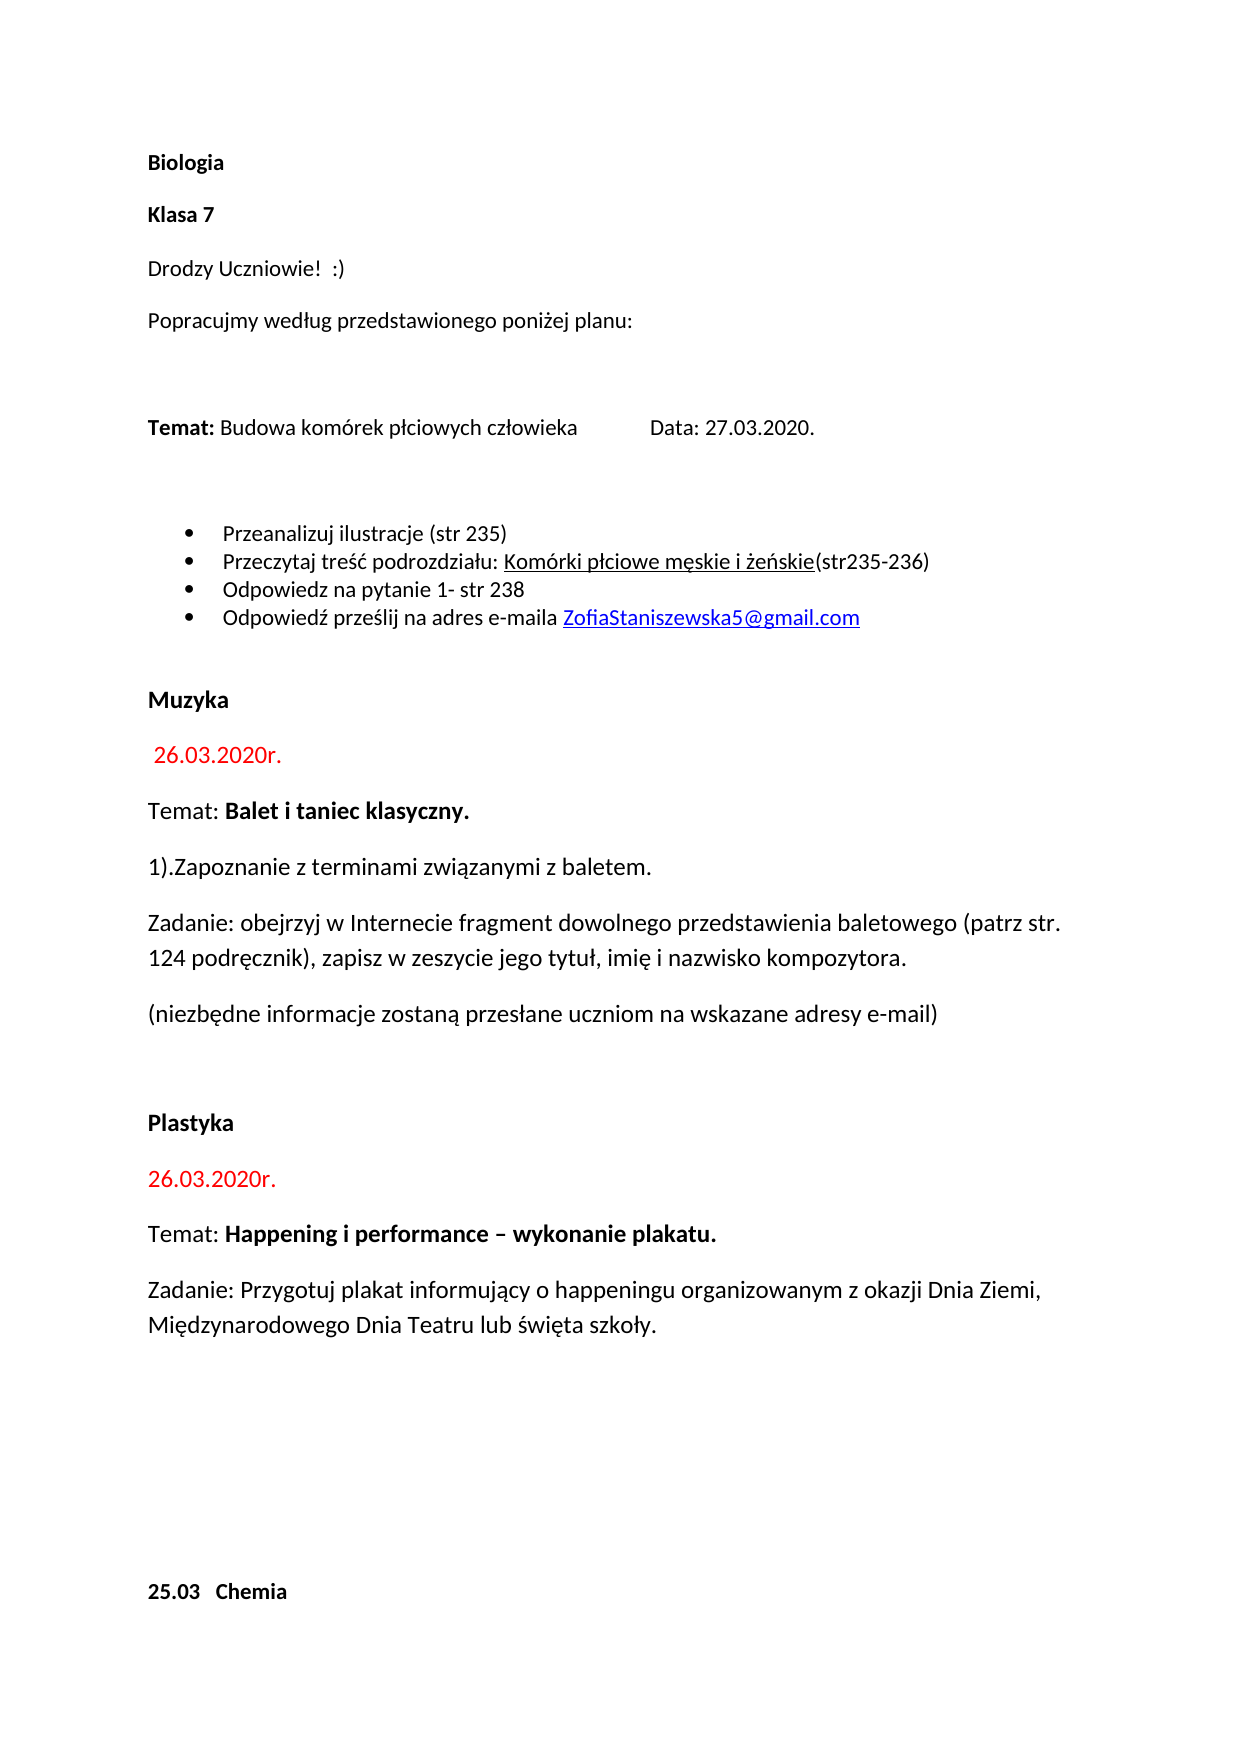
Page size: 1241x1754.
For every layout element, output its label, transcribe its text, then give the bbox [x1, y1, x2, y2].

text Temat: Balet i taniec klasyczny. [148, 796, 1093, 826]
text 26.03.2020r. [148, 740, 1093, 770]
text Plastyka [148, 1107, 1093, 1137]
text 25.03 Chemia [148, 1577, 1093, 1605]
text Klasa 7 [148, 201, 1093, 229]
text Temat: Budowa komórek płciowych człowieka Data: 27.03.2020. [148, 413, 1093, 441]
text 26.03.2020r. [148, 1163, 1093, 1193]
text Drodzy Uczniowie! :) [148, 254, 1093, 282]
text Muzyka [148, 684, 1093, 714]
list Odpowiedź prześlij na adres e-maila ZofiaStaniszewska5@gmail.com [185, 603, 1093, 631]
text Popracujmy według przedstawionego poniżej planu: [148, 307, 1093, 335]
list Odpowiedz na pytanie 1- str 238 [185, 575, 1093, 603]
text (niezbędne informacje zostaną przesłane uczniom na wskazane adresy e-mail) [148, 998, 1093, 1028]
list Przeczytaj treść podrozdziału: Komórki płciowe męskie i żeńskie(str235-236) [185, 547, 1093, 575]
text Zadanie: obejrzyj w Internecie fragment dowolnego przedstawienia baletowego (patrz str. 124 podręcznik), zapisz w zeszycie jego tytuł, imię i nazwisko kompozytora. [148, 907, 1093, 973]
text Zadanie: Przygotuj plakat informujący o happeningu organizowanym z okazji Dnia Ziemi, Międzynarodowego Dnia Teatru lub święta szkoły. [148, 1274, 1093, 1340]
text Temat: Happening i performance – wykonanie plakatu. [148, 1218, 1093, 1249]
text 1).Zapoznanie z terminami związanymi z baletem. [148, 851, 1093, 882]
text Biologia [148, 148, 1093, 176]
list Przeanalizuj ilustracje (str 235) [185, 519, 1093, 547]
